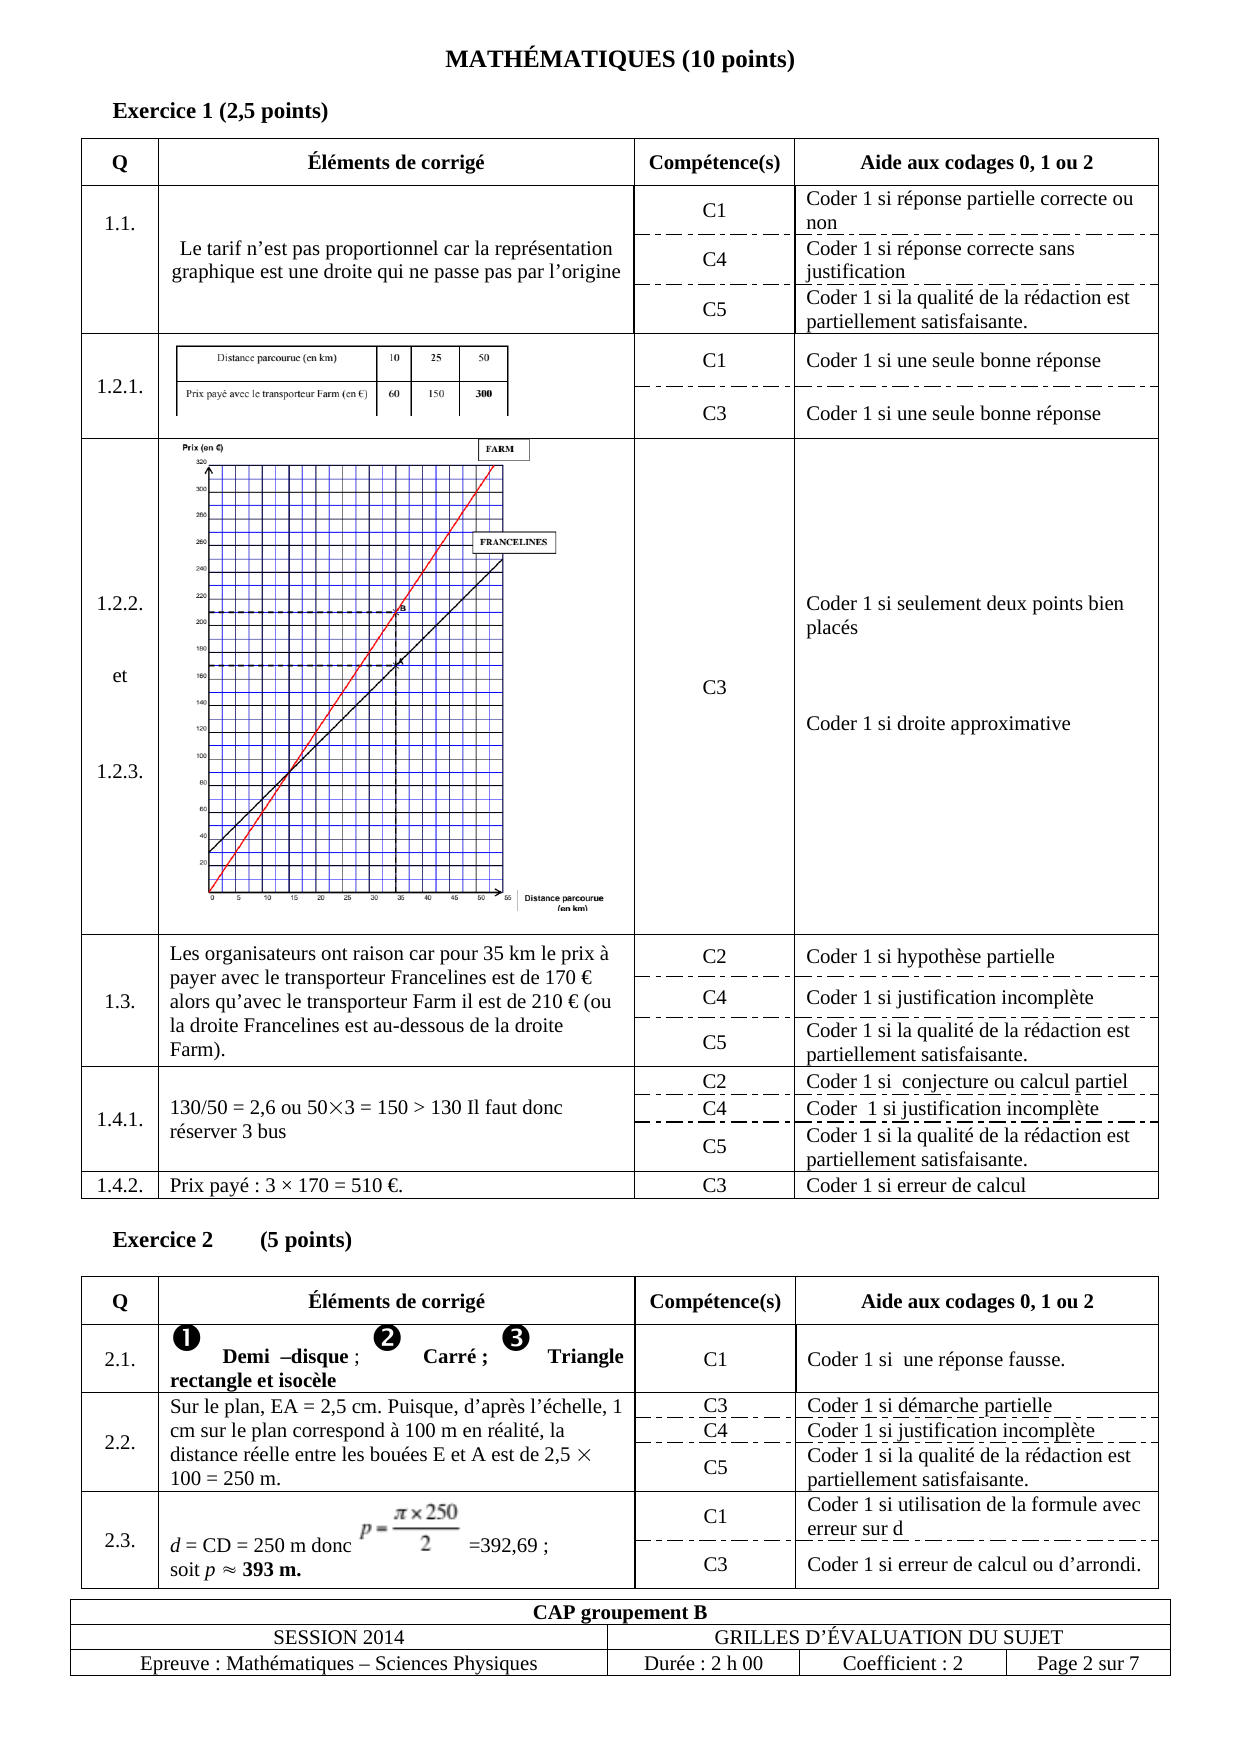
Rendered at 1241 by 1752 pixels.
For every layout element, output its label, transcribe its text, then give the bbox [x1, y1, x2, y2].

table_cell C3 [636, 1540, 795, 1587]
table_cell C3 [635, 439, 794, 934]
table_header Q [82, 1277, 158, 1324]
table_header Compétence(s) [636, 1277, 795, 1324]
table_cell C5 [635, 284, 794, 333]
table_cell 1.1. [82, 186, 158, 333]
table_cell C1 [636, 1492, 795, 1540]
table_cell 1.2.1. [82, 334, 158, 438]
table_cell [159, 439, 634, 934]
table_cell Coder 1 si la qualité de la rédaction est partiellement satisfaisante. [796, 1442, 1158, 1491]
table_cell C2 [635, 935, 794, 976]
table_cell C3 [635, 386, 794, 438]
table_cell Coder 1 si la qualité de la rédaction est partiellement satisfaisante. [795, 1121, 1158, 1171]
table_cell C1 [636, 1325, 795, 1392]
table_cell Sur le plan, EA = 2,5 cm. Puisque, d’après l’échelle, 1 cm sur le plan correspond à 100 m en réalité, la distance réelle entre les bouées E et A est de 2,5 100 = 250 m. [159, 1393, 634, 1491]
text Exercice 1 (2,5 points) [53, 97, 1128, 123]
table_cell C4 [635, 976, 794, 1017]
table_cell Coder 1 si démarche partielle [796, 1393, 1158, 1417]
table_cell Coder 1 si une seule bonne réponse [795, 386, 1158, 438]
table_cell Coder 1 si erreur de calcul [795, 1172, 1158, 1198]
table_cell C5 [635, 1121, 794, 1171]
table_header Q [82, 139, 158, 185]
table_cell Coder 1 si seulement deux points bien placés Coder 1 si droite approximative [795, 439, 1158, 934]
table_cell C4 [635, 234, 794, 283]
table_cell Coder 1 si la qualité de la rédaction est partiellement satisfaisante. [795, 1017, 1158, 1066]
table_header Éléments de corrigé [159, 139, 634, 185]
table_cell Coder 1 si erreur de calcul ou d’arrondi. [796, 1540, 1158, 1587]
table_cell Coder 1 si la qualité de la rédaction est partiellement satisfaisante. [796, 284, 1158, 333]
table_cell 2.3. [82, 1492, 158, 1587]
table_cell Coder 1 si une réponse fausse. [797, 1325, 1158, 1392]
table_cell d = CD = 250 m donc =392,69 ; soit p 393 m. [159, 1492, 634, 1587]
table_cell Coder 1 si réponse correcte sans justification [796, 234, 1158, 283]
table_cell [159, 334, 634, 438]
table_cell Coder 1 si utilisation de la formule avec erreur sur d [796, 1492, 1158, 1540]
table_cell C1 [635, 186, 794, 234]
table_cell Prix payé : 3 × 170 = 510 €. [159, 1172, 634, 1198]
table_cell Coder 1 si conjecture ou calcul partiel [795, 1067, 1158, 1094]
table_cell C4 [636, 1417, 795, 1442]
table_cell Coder 1 si une seule bonne réponse [795, 334, 1158, 386]
table_cell Coder 1 si justification incomplète [795, 976, 1158, 1017]
table_cell Coder 1 si hypothèse partielle [795, 935, 1158, 976]
table_cell Coder 1 si justification incomplète [796, 1417, 1158, 1442]
table_cell C5 [636, 1442, 795, 1491]
table_header Compétence(s) [635, 139, 794, 185]
table_header Éléments de corrigé [159, 1277, 634, 1324]
table_cell C1 [635, 334, 794, 386]
table_header Aide aux codages 0, 1 ou 2 [796, 1277, 1158, 1324]
table_cell Coder 1 si réponse partielle correcte ou non [796, 186, 1158, 234]
text Exercice 2 (5 points) [112, 1226, 1128, 1252]
table_cell C3 [636, 1393, 795, 1417]
table_cell 1.2.2. et 1.2.3. [82, 439, 158, 934]
table_cell C5 [635, 1017, 794, 1066]
table_cell Le tarif n’est pas proportionnel car la représentation graphique est une droite qui ne passe pas par l’origine [159, 186, 633, 333]
table_cell C4 [635, 1094, 794, 1121]
table_header Aide aux codages 0, 1 ou 2 [795, 139, 1158, 185]
table_cell 1.4.1. [82, 1067, 158, 1171]
table_cell 2.2. [82, 1393, 158, 1491]
table_cell 2.1. [82, 1325, 158, 1392]
table_cell 1.3. [82, 935, 158, 1066]
table_cell C3 [635, 1172, 794, 1198]
table_cell C2 [635, 1067, 794, 1094]
table_cell 130/50 = 2,6 ou 503 = 150 > 130 Il faut donc réserver 3 bus [159, 1067, 634, 1171]
table_cell Coder 1 si justification incomplète [795, 1094, 1158, 1121]
table_cell Demi –disque ; Carré ; Triangle rectangle et isocèle [159, 1325, 634, 1392]
text MATHÉMATIQUES (10 points) [112, 44, 1128, 73]
table_cell 1.4.2. [82, 1172, 158, 1198]
table_cell Les organisateurs ont raison car pour 35 km le prix à payer avec le transporteur Francelines est de 170 € alors qu’avec le transporteur Farm il est de 210 € (ou la droite Francelines est au-dessous de la droite Farm). [159, 935, 634, 1066]
